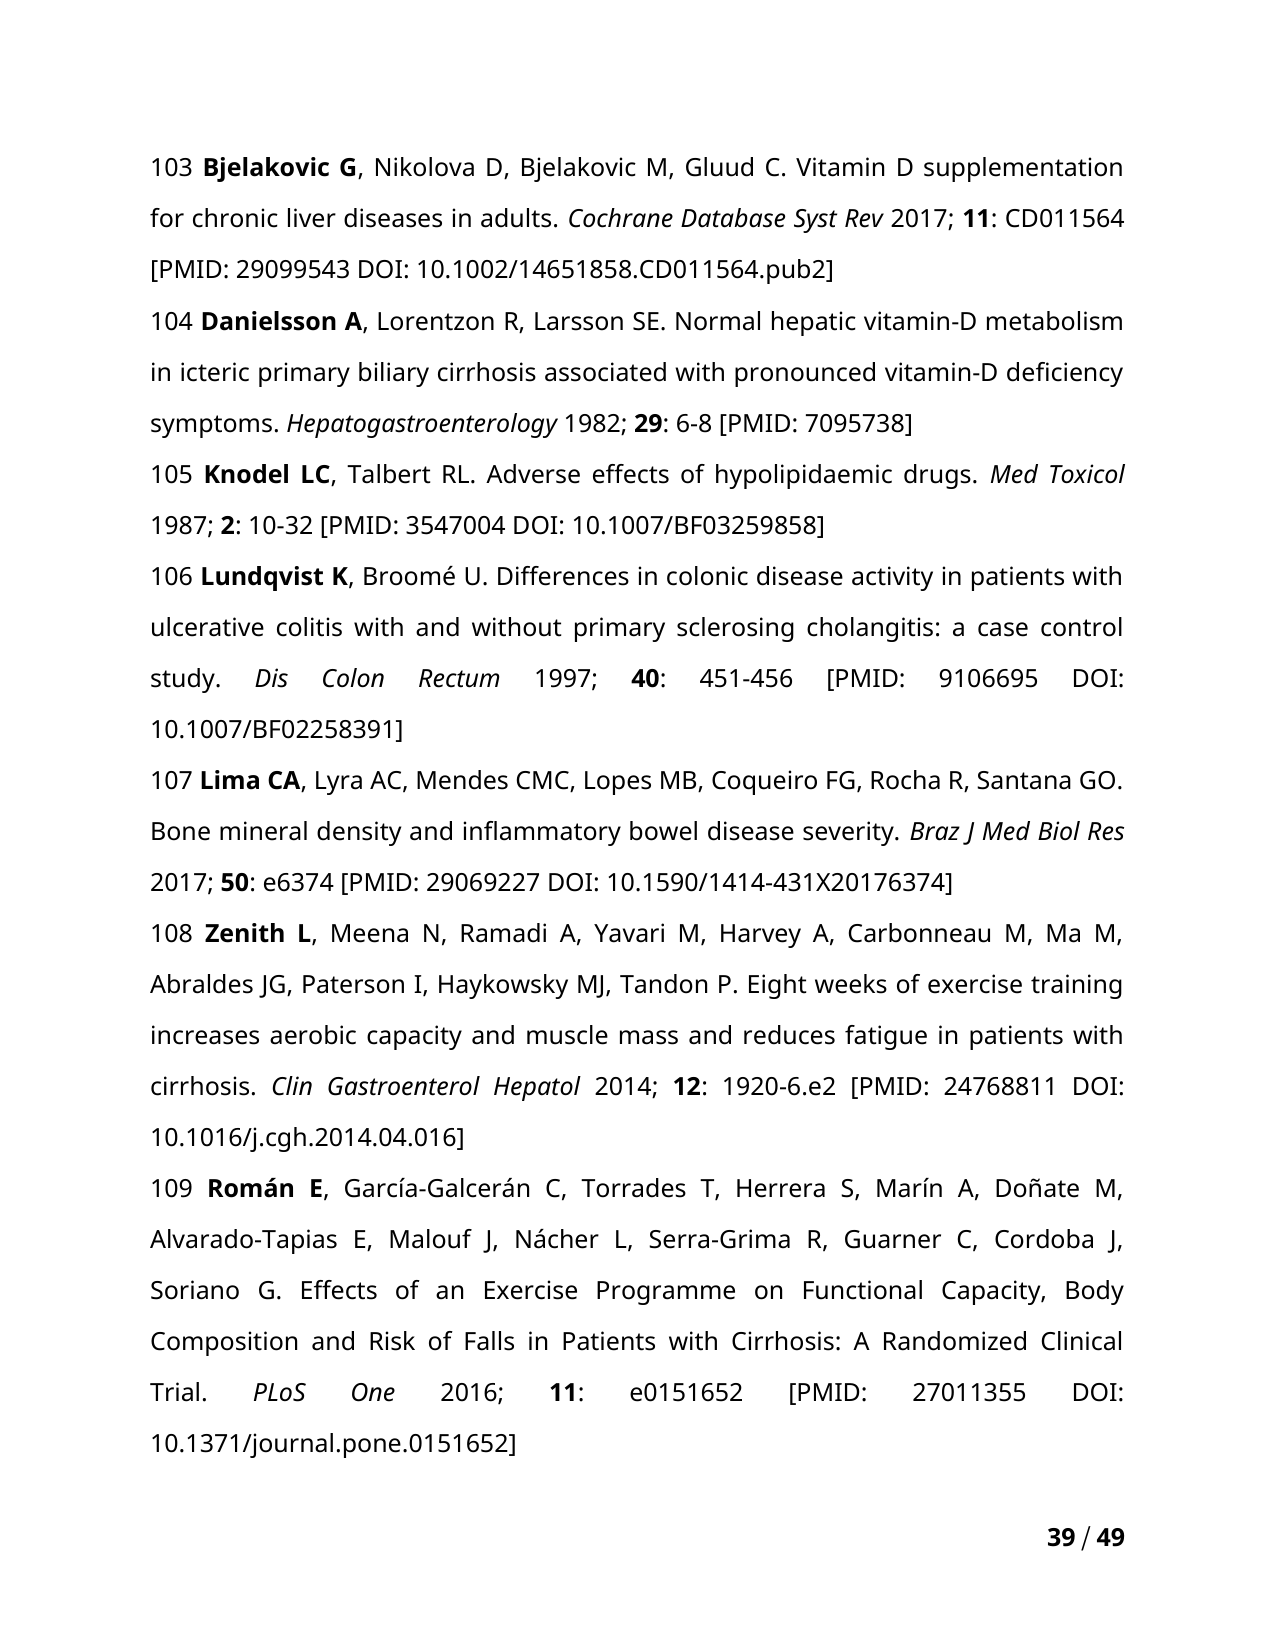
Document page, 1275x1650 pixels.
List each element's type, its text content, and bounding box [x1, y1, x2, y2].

text 106 Lundqvist K, Broomé U. Differences in colonic disease activity in patients with ulcerative colitis with and without primary sclerosing cholangitis: a case control study. Dis Colon Rectum 1997; 40: 451-456 [PMID: 9106695 DOI: 10.1007/BF02258391] [150, 558, 1125, 746]
text 103 Bjelakovic G, Nikolova D, Bjelakovic M, Gluud C. Vitamin D supplementation for chronic liver diseases in adults. Cochrane Database Syst Rev 2017; 11: CD011564 [PMID: 29099543 DOI: 10.1002/14651858.CD011564.pub2] [150, 150, 1125, 286]
text 108 Zenith L, Meena N, Ramadi A, Yavari M, Harvey A, Carbonneau M, Ma M, Abraldes JG, Paterson I, Haykowsky MJ, Tandon P. Eight weeks of exercise training increases aerobic capacity and muscle mass and reduces fatigue in patients with cirrhosis. Clin Gastroenterol Hepatol 2014; 12: 1920-6.e2 [PMID: 24768811 DOI: 10.1016/j.cgh.2014.04.016] [150, 916, 1125, 1154]
text 104 Danielsson A, Lorentzon R, Larsson SE. Normal hepatic vitamin-D metabolism in icteric primary biliary cirrhosis associated with pronounced vitamin-D deficiency symptoms. Hepatogastroenterology 1982; 29: 6-8 [PMID: 7095738] [150, 303, 1125, 439]
text 105 Knodel LC, Talbert RL. Adverse effects of hypolipidaemic drugs. Med Toxicol 1987; 2: 10-32 [PMID: 3547004 DOI: 10.1007/BF03259858] [150, 456, 1125, 541]
text 109 Román E, García-Galcerán C, Torrades T, Herrera S, Marín A, Doñate M, Alvarado-Tapias E, Malouf J, Nácher L, Serra-Grima R, Guarner C, Cordoba J, Soriano G. Effects of an Exercise Programme on Functional Capacity, Body Composition and Risk of Falls in Patients with Cirrhosis: A Randomized Clinical Trial. PLoS One 2016; 11: e0151652 [PMID: 27011355 DOI: 10.1371/journal.pone.0151652] [150, 1171, 1125, 1460]
text 107 Lima CA, Lyra AC, Mendes CMC, Lopes MB, Coqueiro FG, Rocha R, Santana GO. Bone mineral density and inflammatory bowel disease severity. Braz J Med Biol Res 2017; 50: e6374 [PMID: 29069227 DOI: 10.1590/1414-431X20176374] [150, 762, 1125, 899]
